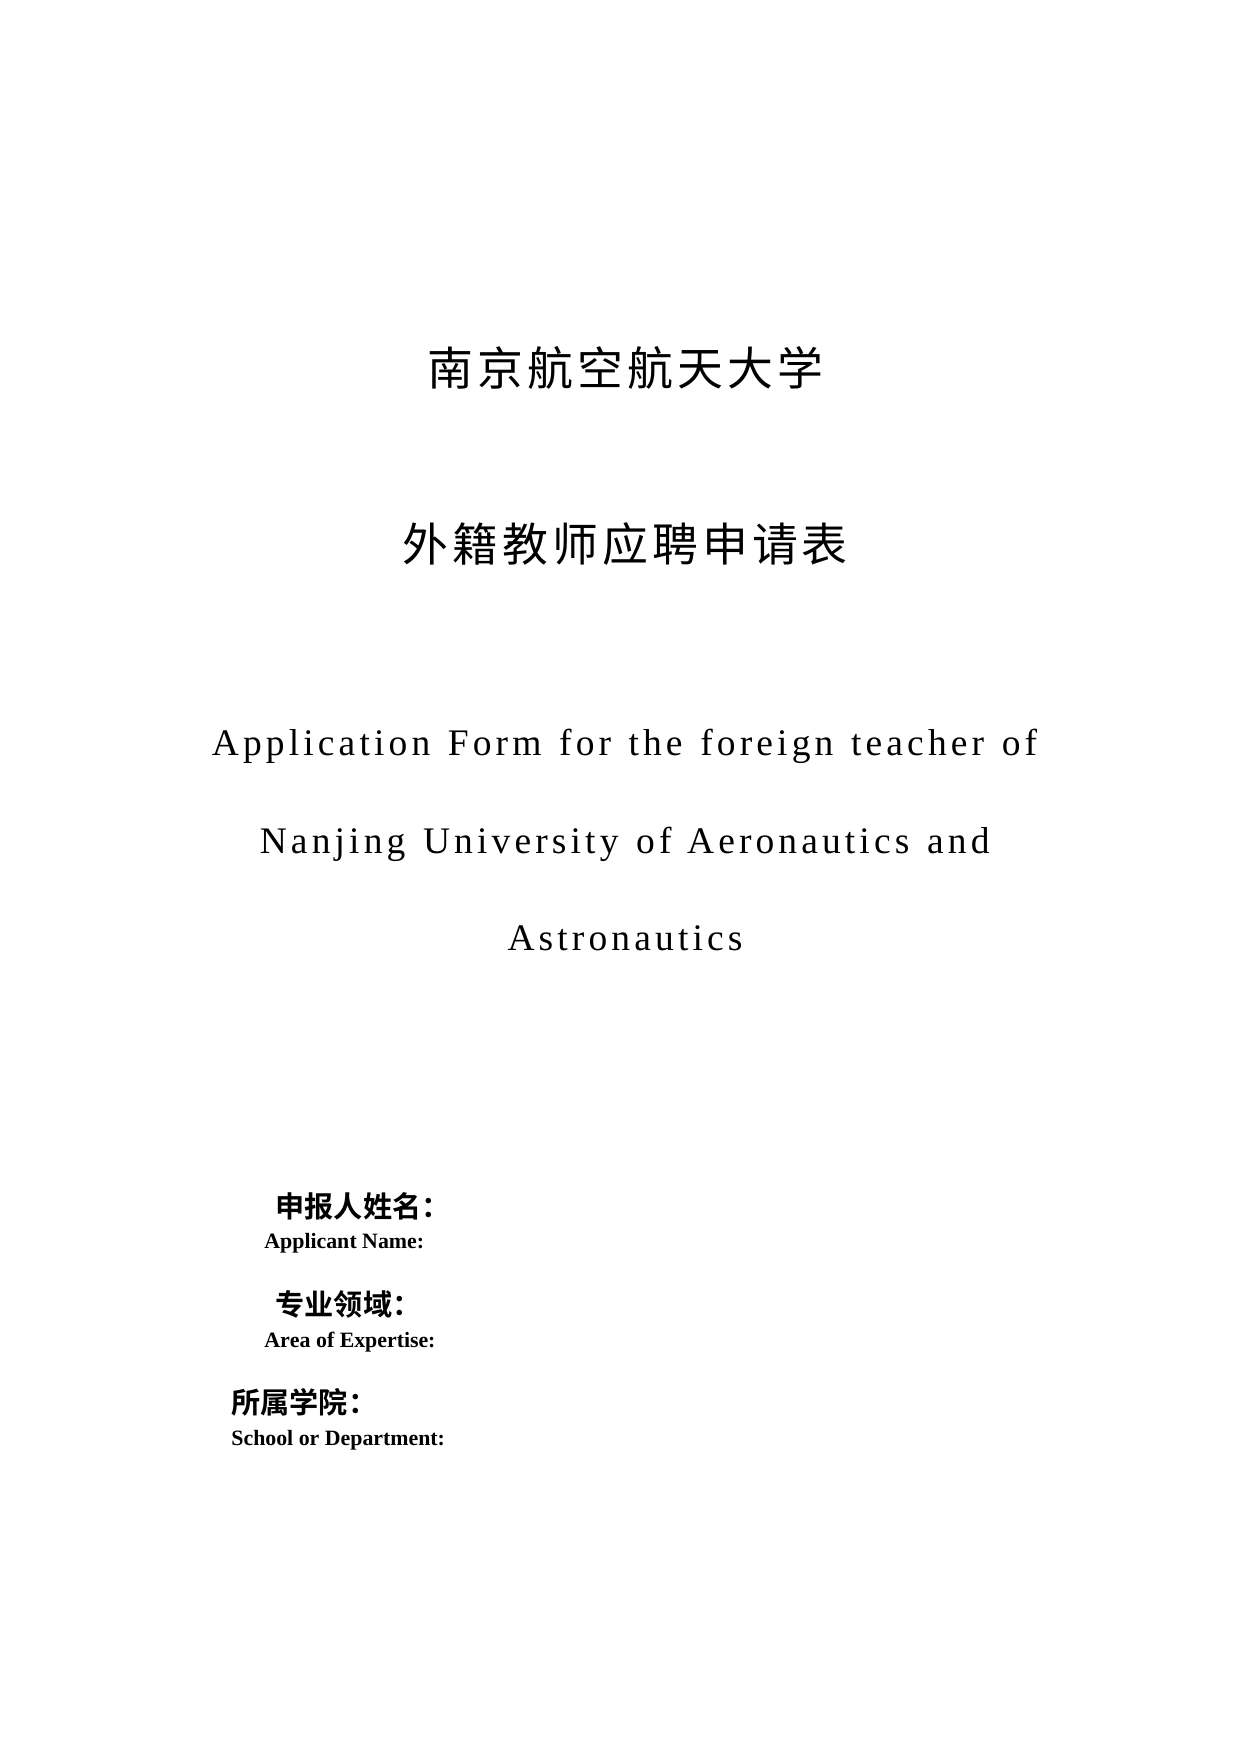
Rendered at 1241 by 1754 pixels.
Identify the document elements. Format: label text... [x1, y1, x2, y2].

text Area of Expertise: [187, 1327, 1062, 1352]
text Applicant Name: [187, 1228, 1062, 1254]
text 外籍教师应聘申请表 [187, 493, 1062, 590]
text 申报人姓名： [187, 1184, 1062, 1226]
text 所属学院： [187, 1380, 1062, 1422]
text 南京航空航天大学 [187, 317, 1062, 414]
text 专业领域： [187, 1282, 1062, 1324]
text Application Form for the foreign teacher of Nanjing University of Aeronautics and Astronautics [187, 710, 1062, 970]
text School or Department: [187, 1425, 1062, 1450]
